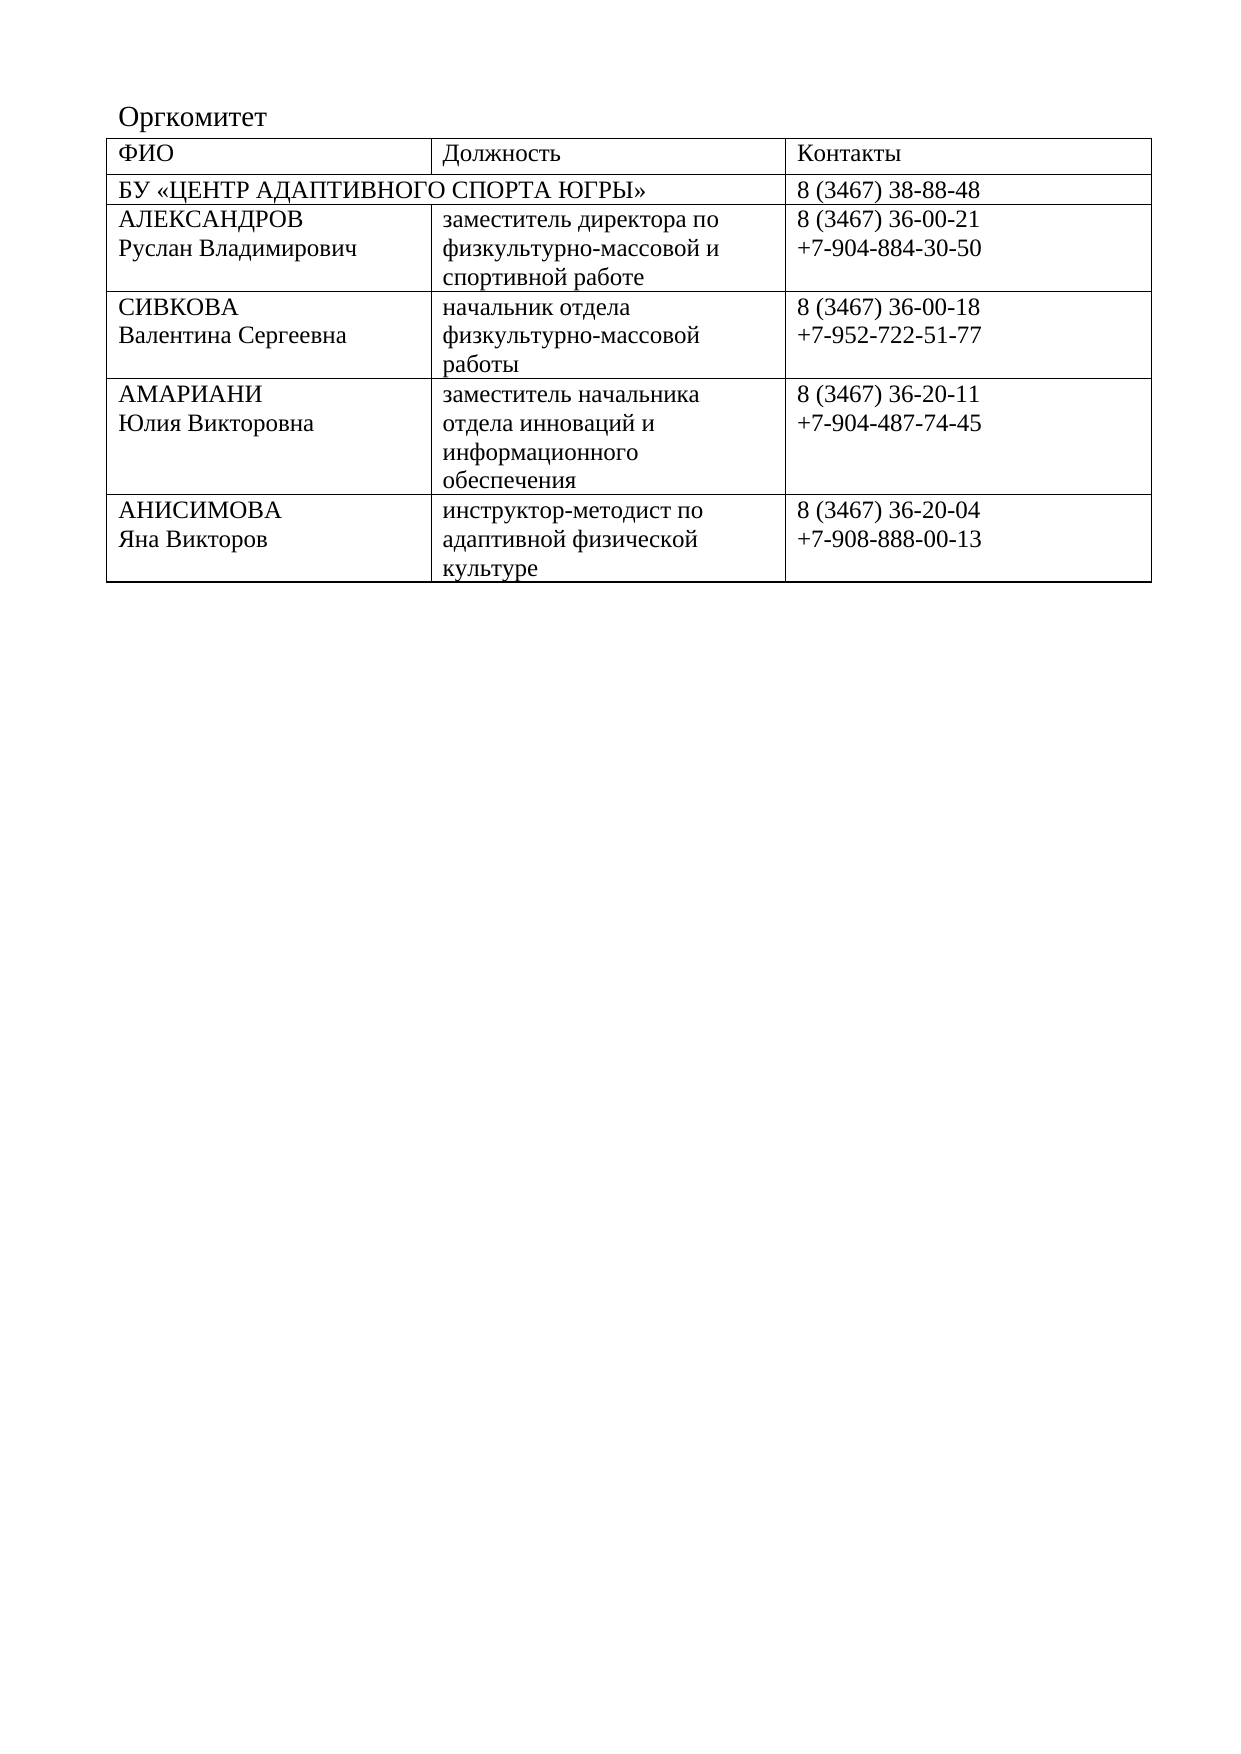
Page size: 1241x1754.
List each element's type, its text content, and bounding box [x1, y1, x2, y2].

table_header Контакты [786, 139, 1151, 174]
table_cell 8 (3467) 38-88-48 [786, 175, 1151, 203]
table_cell АНИСИМОВА Яна Викторов [107, 495, 431, 581]
text Оргкомитет [118, 99, 1152, 132]
table_header Должность [432, 139, 785, 174]
table_cell 8 (3467) 36-00-21 +7-904-884-30-50 [786, 205, 1151, 291]
table_cell заместитель начальника отдела инноваций и информационного обеспечения [432, 379, 785, 494]
table_cell заместитель директора по физкультурно-массовой и спортивной работе [432, 205, 785, 291]
table_cell 8 (3467) 36-20-11 +7-904-487-74-45 [786, 379, 1151, 494]
table_cell СИВКОВА Валентина Сергеевна [107, 292, 431, 378]
table_cell начальник отдела физкультурно-массовой работы [432, 292, 785, 378]
table_header ФИО [107, 139, 431, 174]
table_cell АМАРИАНИ Юлия Викторовна [107, 379, 431, 494]
table_cell 8 (3467) 36-20-04 +7-908-888-00-13 [786, 495, 1151, 581]
table_cell 8 (3467) 36-00-18 +7-952-722-51-77 [786, 292, 1151, 378]
table_cell БУ «ЦЕНТР АДАПТИВНОГО СПОРТА ЮГРЫ» [107, 175, 785, 203]
table_cell АЛЕКСАНДРОВ Руслан Владимирович [107, 205, 431, 291]
table_cell инструктор-методист по адаптивной физической культуре [432, 495, 785, 581]
